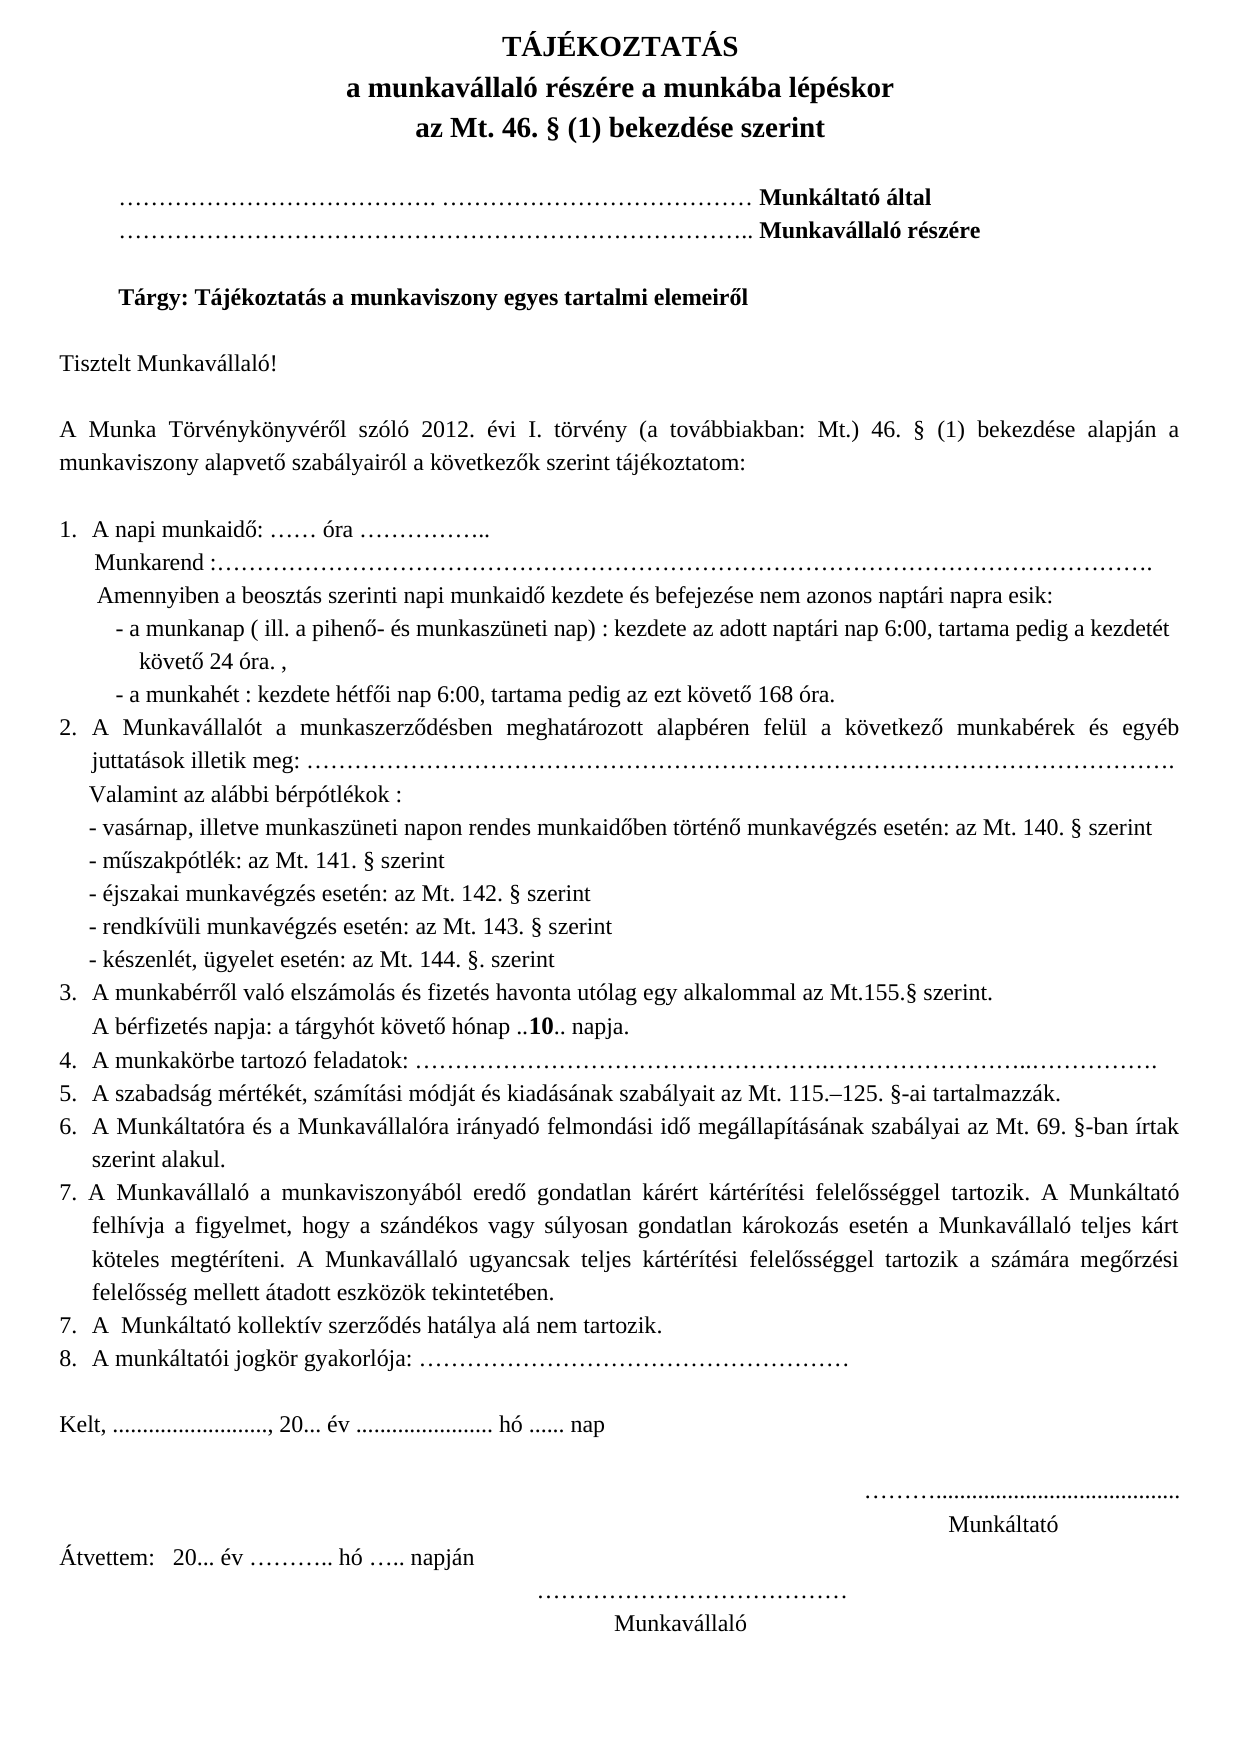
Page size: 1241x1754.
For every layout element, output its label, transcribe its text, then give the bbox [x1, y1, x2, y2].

text 7. A munkáltató kollektív szerződés hatálya alá nem tartozik. [59, 1311, 1181, 1338]
text Átvettem: 20... év ……….. hó ….. napján [59, 1543, 1181, 1570]
text Munkavállaló [59, 1609, 1181, 1637]
text - rendkívüli munkavégzés esetén: az Mt. 143. § szerint [88, 912, 1181, 940]
text - a munkahét : kezdete hétfői nap 6:00, tartama pedig az ezt követő 168 óra. [92, 680, 1181, 708]
text Tisztelt Munkavállaló! [59, 349, 1181, 377]
text ………………………………… [59, 1576, 1181, 1603]
text 5. A szabadság mértékét, számítási módját és kiadásának szabályait az Mt. 115.–125. §-ai tartalmazzák. [59, 1079, 1181, 1107]
text Tárgy: Tájékoztatás a munkaviszony egyes tartalmi elemeiről [118, 283, 1181, 310]
text A Munka törvénykönyvéről szóló 2012. évi I. törvény (a továbbiakban: Mt.) 46. § (1) bekezdése alapján a munkaviszony alapvető szabályairól a következők szerint tájékoztatom: [59, 415, 1181, 476]
text - készenlét, ügyelet esetén: az Mt. 144. §. szerint [88, 945, 1181, 973]
text - vasárnap, illetve munkaszüneti napon rendes munkaidőben történő munkavégzés esetén: az Mt. 140. § szerint [88, 813, 1181, 840]
text Amennyiben a beosztás szerinti napi munkaidő kezdete és befejezése nem azonos naptári napra esik: [92, 581, 1181, 608]
text ………......................................... [59, 1477, 1181, 1504]
text 1. A napi munkaidő: …… óra …………….. [59, 514, 1181, 542]
text 4. A munkakörbe tartozó feladatok: …………………………………………….……………………..……………. [59, 1046, 1181, 1073]
text követő 24 óra. , [115, 647, 1181, 675]
text Kelt, .........................., 20... év ....................... hó ...... nap [59, 1410, 1181, 1438]
text 8. A munkáltatói jogkör gyakorlója: ……………………………………………… [59, 1344, 1181, 1372]
text 3. A munkabérről való elszámolás és fizetés havonta utólag egy alkalommal az Mt.155.§ szerint. [59, 978, 1181, 1006]
text A bérfizetés napja: a tárgyhót követő hónap ..10.. napja. [59, 1011, 1181, 1040]
text Valamint az alábbi bérpótlékok : [88, 779, 1181, 807]
text TÁJÉKOZTATÁS [59, 29, 1181, 63]
text …………………………………. ………………………………… Munkáltató által [118, 183, 1181, 211]
text - a munkanap ( ill. a pihenő- és munkaszüneti nap) : kezdete az adott naptári nap 6:00, tartama pedig a kezdetét [115, 614, 1181, 642]
text 2. A munkavállalót a munkaszerződésben meghatározott alapbéren felül a következő munkabérek és egyéb juttatások illetik meg: ………………………………………………………………………………………………. [59, 713, 1181, 774]
text Munkavállaló a munkaviszonyából eredő gondatlan kárért kártérítési felelősséggel tartozik. A Munkáltató felhívja a figyelmet, hogy a szándékos vagy súlyosan gondatlan károkozás esetén a Munkavállaló teljes kárt köteles megtéríteni. A Munkavállaló ugyancsak teljes kártérítési felelősséggel tartozik a számára megőrzési felelősség mellett átadott eszközök tekintetében. [59, 1178, 1181, 1305]
text Munkáltató [59, 1510, 1181, 1537]
text 6. A munkáltatóra és a munkavállalóra irányadó felmondási idő megállapításának szabályai az Mt. 69. §-ban írtak szerint alakul. [59, 1112, 1181, 1173]
text …………………………………………………………………….. Munkavállaló részére [118, 216, 1181, 244]
text az Mt. 46. § (1) bekezdése szerint [59, 110, 1181, 143]
text - műszakpótlék: az Mt. 141. § szerint [88, 846, 1181, 873]
text - éjszakai munkavégzés esetén: az Mt. 142. § szerint [88, 879, 1181, 907]
text a munkavállaló részére a munkába lépéskor [59, 70, 1181, 103]
text Munkarend :………………………………………………………………………………………………………. [59, 548, 1181, 575]
